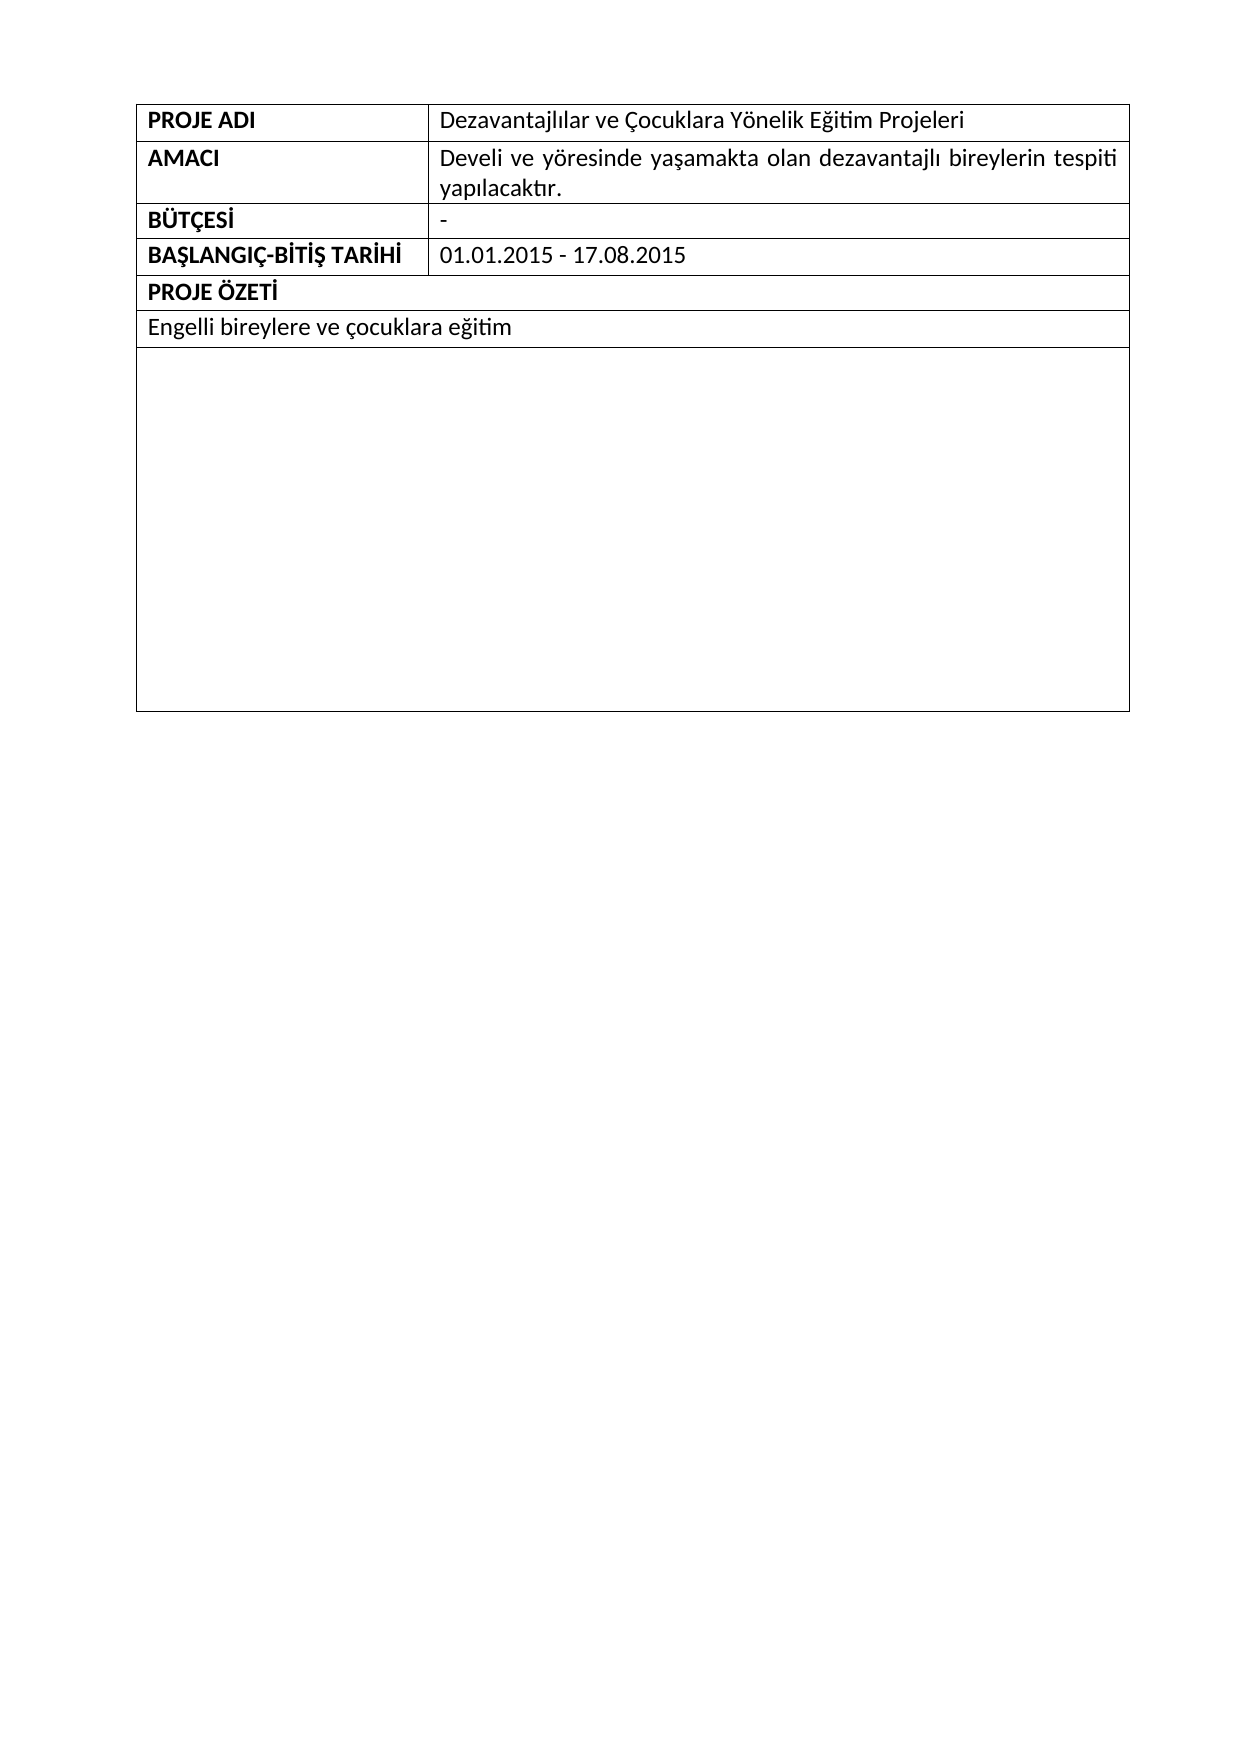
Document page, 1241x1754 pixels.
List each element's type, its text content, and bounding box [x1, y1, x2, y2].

table_cell - [429, 204, 1129, 238]
table_cell PROJE ÖZETİ [137, 276, 1129, 310]
table_header Dezavantajlılar ve Çocuklara Yönelik Eğitim Projeleri [429, 105, 1129, 141]
table_cell [137, 348, 1129, 711]
table_cell Develi ve yöresinde yaşamakta olan dezavantajlı bireylerin tespiti yapılacaktır. [429, 142, 1129, 203]
table_cell BÜTÇESİ [137, 204, 428, 238]
table_cell AMACI [137, 142, 428, 203]
table_cell BAŞLANGIÇ-BİTİŞ TARİHİ [137, 239, 428, 275]
table_cell 01.01.2015 - 17.08.2015 [429, 239, 1129, 275]
table_header PROJE ADI [137, 105, 428, 141]
table_cell Engelli bireylere ve çocuklara eğitim [137, 311, 1129, 347]
